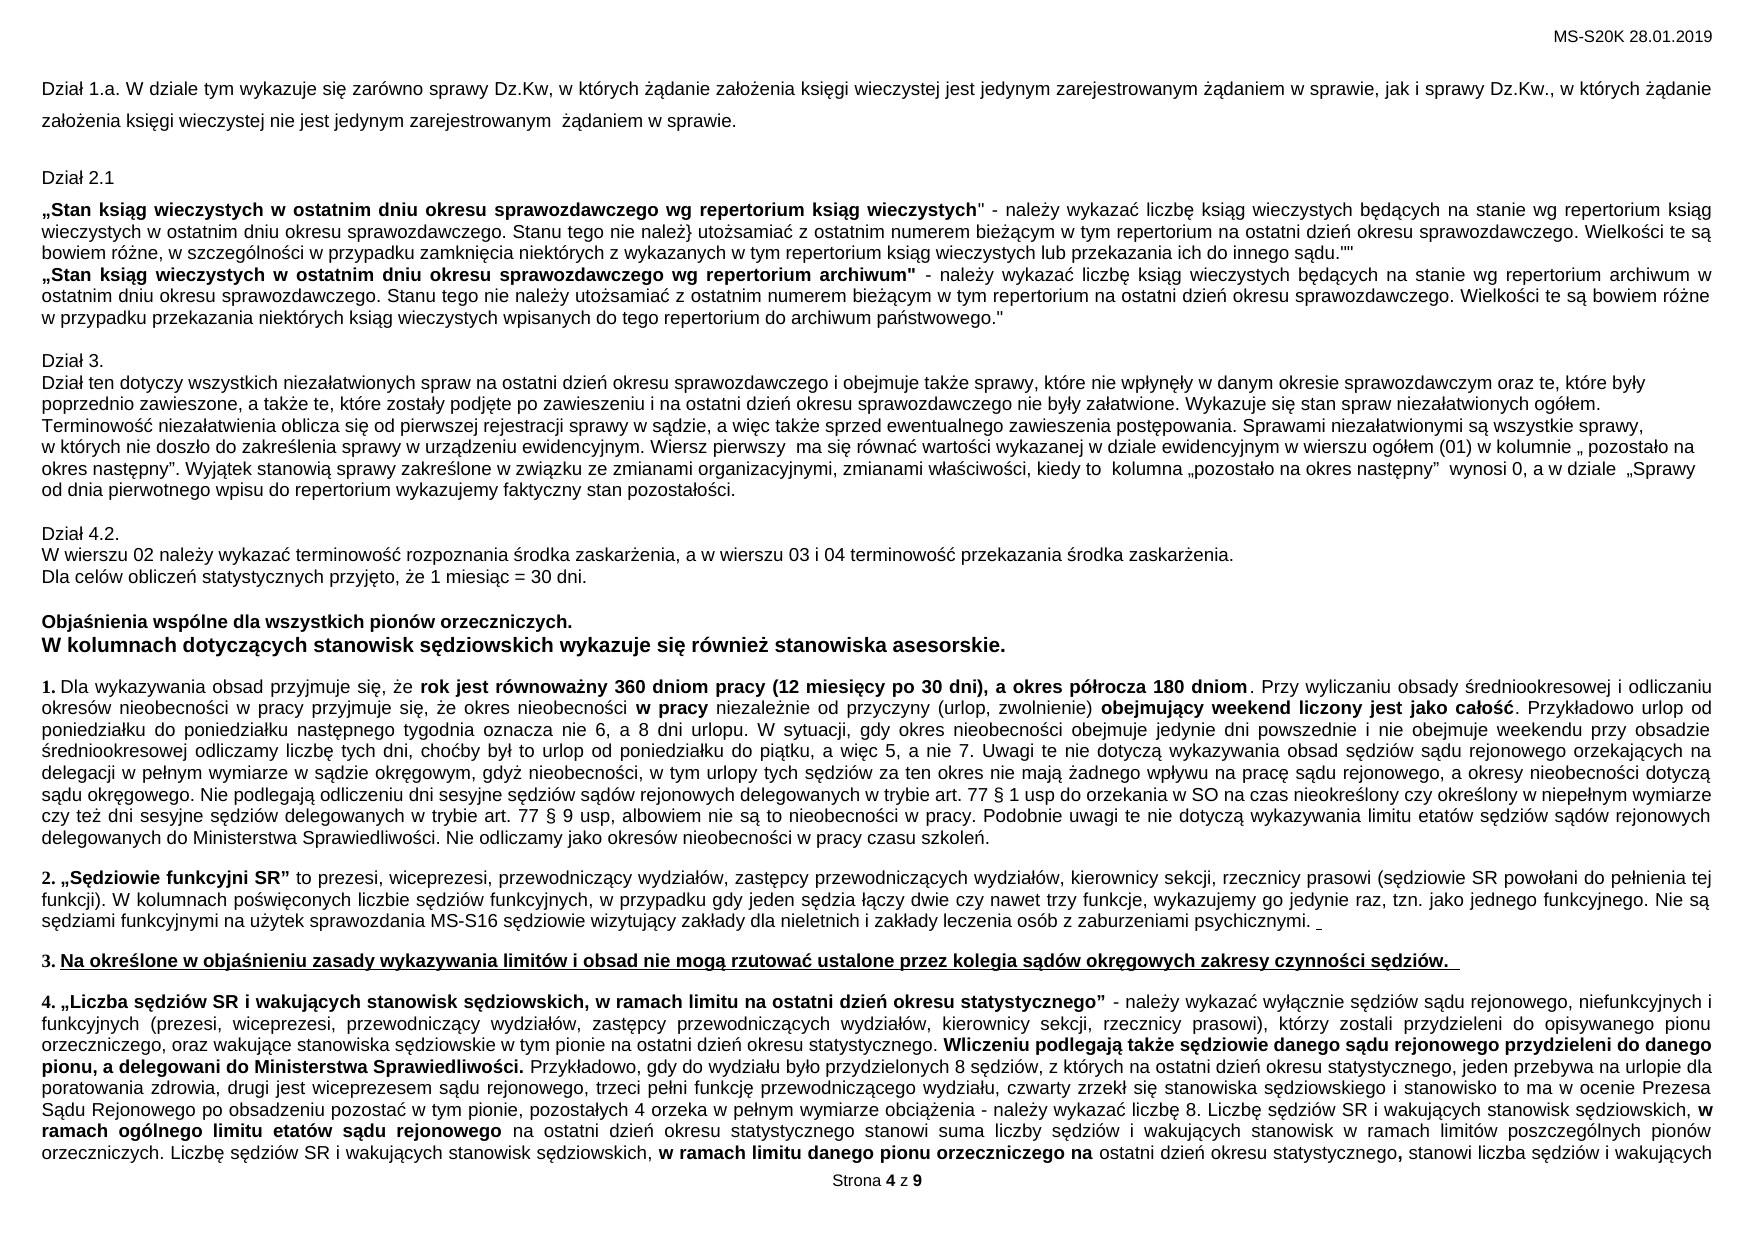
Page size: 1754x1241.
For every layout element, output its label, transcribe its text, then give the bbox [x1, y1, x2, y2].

text Dział 3. [41, 350, 1713, 371]
text „Stan ksiąg wieczystych w ostatnim dniu okresu sprawozdawczego wg repertorium archiwum" - należy wykazać liczbę ksiąg wieczystych będących na stanie wg repertorium archiwum w ostatnim dniu okresu sprawozdawczego. Stanu tego nie należy utożsamiać z ostatnim numerem bieżącym w tym repertorium na ostatni dzień okresu sprawozdawczego. Wielkości te są bowiem różne w przypadku przekazania niektórych ksiąg wieczystych wpisanych do tego repertorium do archiwum państwowego." [41, 264, 1713, 328]
text Dział ten dotyczy wszystkich niezałatwionych spraw na ostatni dzień okresu sprawozdawczego i obejmuje także sprawy, które nie wpłynęły w danym okresie sprawozdawczym oraz te, które były poprzednio zawieszone, a także te, które zostały podjęte po zawieszeniu i na ostatni dzień okresu sprawozdawczego nie były załatwione. Wykazuje się stan spraw niezałatwionych ogółem. Terminowość niezałatwienia oblicza się od pierwszej rejestracji sprawy w sądzie, a więc także sprzed ewentualnego zawieszenia postępowania. Sprawami niezałatwionymi są wszystkie sprawy, [41, 371, 1713, 436]
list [41, 991, 1713, 1163]
list „Sędziowie funkcyjni SR” to prezesi, wiceprezesi, przewodniczący wydziałów, zastępcy przewodniczących wydziałów, kierownicy sekcji, rzecznicy prasowi (sędziowie SR powołani do pełnienia tej funkcji). W kolumnach poświęconych liczbie sędziów funkcyjnych, w przypadku gdy jeden sędzia łączy dwie czy nawet trzy funkcje, wykazujemy go jedynie raz, tzn. jako jednego funkcyjnego. Nie są sędziami funkcyjnymi na użytek sprawozdania MS-S16 sędziowie wizytujący zakłady dla nieletnich i zakłady leczenia osób z zaburzeniami psychicznymi. [41, 867, 1713, 932]
text Dział 1.a. W dziale tym wykazuje się zarówno sprawy Dz.Kw, w których żądanie założenia księgi wieczystej jest jedynym zarejestrowanym żądaniem w sprawie, jak i sprawy Dz.Kw., w których żądanie założenia księgi wieczystej nie jest jedynym zarejestrowanym żądaniem w sprawie. [41, 78, 1713, 132]
list Dla wykazywania obsad przyjmuje się, że rok jest równoważny 360 dniom pracy (12 miesięcy po 30 dni), a okres półrocza 180 dniom. Przy wyliczaniu obsady średniookresowej i odliczaniu okresów nieobecności w pracy przyjmuje się, że okres nieobecności w pracy niezależnie od przyczyny (urlop, zwolnienie) obejmujący weekend liczony jest jako całość. Przykładowo urlop od poniedziałku do poniedziałku następnego tygodnia oznacza nie 8 dni urlopu. W sytuacji, gdy okres nieobecności obejmuje jedynie dni powszednie i nie obejmuje weekendu przy obsadzie średniookresowej odliczamy liczbę tych dni, choćby był to urlop od poniedziałku do piątku, a więc nie 7. Uwagi te nie dotyczą wykazywania obsad sędziów sądu rejonowego orzekających na delegacji w pełnym wymiarze w sądzie okręgowym, gdyż nieobecności, w tym urlopy tych sędziów za ten okres nie mają żadnego wpływu na pracę sądu rejonowego, a okresy nieobecności dotyczą sądu okręgowego. Nie podlegają odliczeniu dni sesyjne sędziów sądów rejonowych delegowanych w trybie art. 77 § 1 usp do orzekania w SO na czas nieokreślony czy określony w niepełnym wymiarze czy też dni sesyjne sędziów delegowanych w trybie art. 77 § 9 usp, albowiem nie są to nieobecności w pracy. Podobnie uwagi te nie dotyczą wykazywania limitu etatów sędziów sądów rejonowych delegowanych do Ministerstwa Sprawiedliwości. Nie odliczamy jako okresów nieobecności w pracy czasu szkoleń. [41, 675, 1713, 848]
text Objaśnienia wspólne dla wszystkich pionów orzeczniczych. [41, 611, 1713, 633]
list Na określone w objaśnieniu zasady wykazywania limitów i obsad nie mogą rzutować ustalone przez kolegia sądów okręgowych zakresy czynności sędziów. [41, 950, 1713, 972]
text W wierszu 02 należy wykazać terminowość rozpoznania środka zaskarżenia, a w wierszu 03 i 04 terminowość przekazania środka zaskarżenia. [41, 544, 1713, 566]
text „Stan ksiąg wieczystych w ostatnim dniu okresu sprawozdawczego wg repertorium ksiąg wieczystych" - należy wykazać liczbę ksiąg wieczystych będących na stanie wg repertorium ksiąg wieczystych w ostatnim dniu okresu sprawozdawczego. Stanu tego nie należ} utożsamiać z ostatnim numerem bieżącym w tym repertorium na ostatni dzień okresu sprawozdawczego. Wielkości te są bowiem różne, w szczególności w przypadku zamknięcia niektórych z wykazanych w tym repertorium ksiąg wieczystych lub przekazania ich do innego sądu."" [41, 199, 1713, 264]
text w których nie doszło do zakreślenia sprawy w urządzeniu ewidencyjnym. Wiersz pierwszy ma się równać wartości wykazanej w dziale ewidencyjnym w wierszu ogółem (01) w kolumnie „ pozostało na okres następny”. Wyjątek stanowią sprawy zakreślone w związku ze zmianami organizacyjnymi, zmianami właściwości, kiedy to kolumna „pozostało na okres następny” wynosi 0, a w dziale „Sprawy od dnia pierwotnego wpisu do repertorium wykazujemy faktyczny stan pozostałości. [41, 436, 1713, 501]
text Dział 2.1 [41, 167, 1713, 188]
text Dla celów obliczeń statystycznych przyjęto, że 1 miesiąc = 30 dni. [41, 566, 1713, 587]
text Dział 4.2. [41, 522, 1713, 544]
text W kolumnach dotyczących stanowisk sędziowskich wykazuje się również stanowiska asesorskie. [41, 633, 1713, 657]
